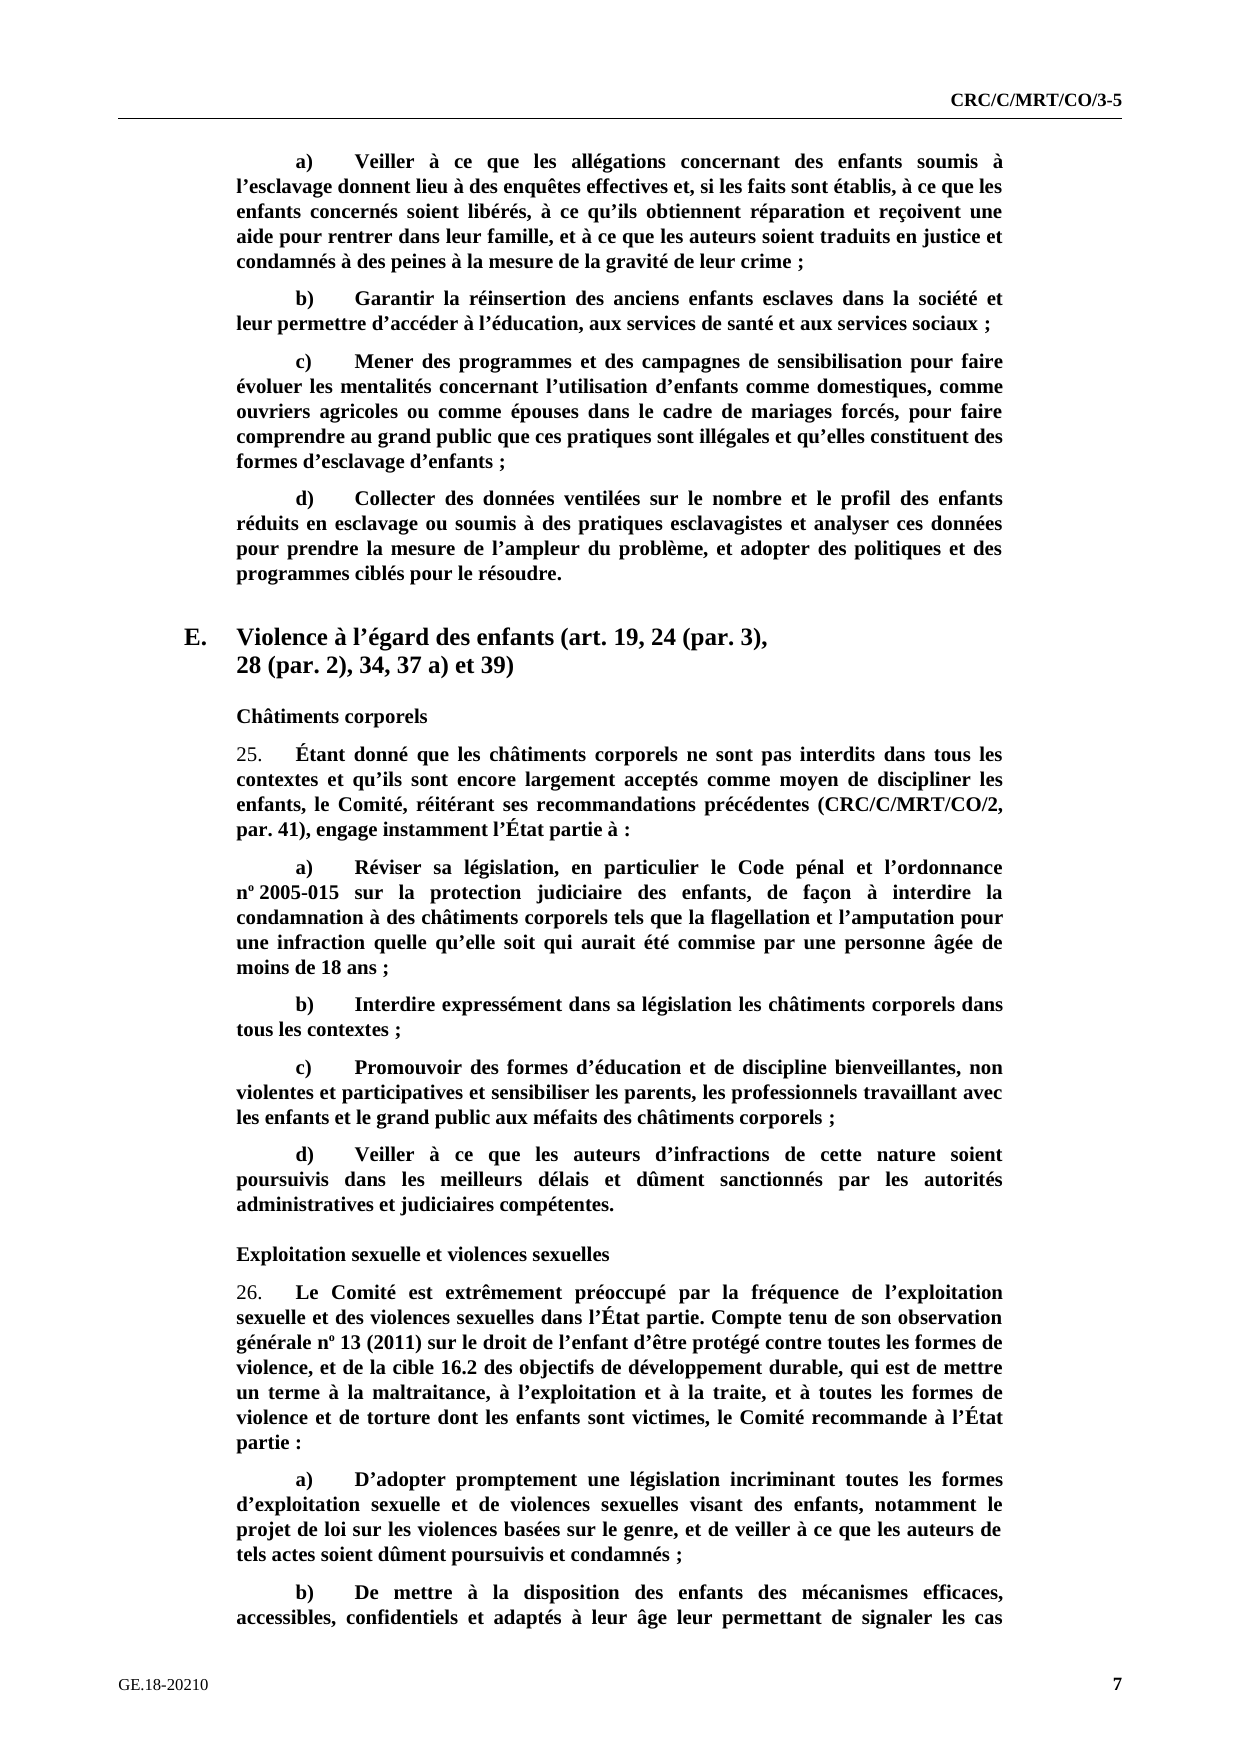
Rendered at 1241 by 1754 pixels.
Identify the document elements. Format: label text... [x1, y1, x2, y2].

text a) Réviser sa législation, en particulier le Code pénal et l’ordonnance no 2005-015 sur la protection judiciaire des enfants, de façon à interdire la condamnation à des châtiments corporels tels que la flagellation et l’amputation pour une infraction quelle qu’elle soit qui aurait été commise par une personne âgée de moins de 18 ans ; [236, 854, 1004, 979]
text c) Promouvoir des formes d’éducation et de discipline bienveillantes, non violentes et participatives et sensibiliser les parents, les professionnels travaillant avec les enfants et le grand public aux méfaits des châtiments corporels ; [236, 1054, 1004, 1129]
text Châtiments corporels [118, 704, 1004, 729]
text c) Mener des programmes et des campagnes de sensibilisation pour faire évoluer les mentalités concernant l’utilisation d’enfants comme domestiques, comme ouvriers agricoles ou comme épouses dans le cadre de mariages forcés, pour faire comprendre au grand public que ces pratiques sont illégales et qu’elles constituent des formes d’esclavage d’enfants ; [236, 348, 1004, 473]
text Exploitation sexuelle et violences sexuelles [118, 1241, 1004, 1266]
text 26. Le Comité est extrêmement préoccupé par la fréquence de l’exploitation sexuelle et des violences sexuelles dans l’État partie. Compte tenu de son observation générale no 13 (2011) sur le droit de l’enfant d’être protégé contre toutes les formes de violence, et de la cible 16.2 des objectifs de développement durable, qui est de mettre un terme à la maltraitance, à l’exploitation et à la traite, et à toutes les formes de violence et de torture dont les enfants sont victimes, le Comité recommande à l’État partie : [236, 1279, 1004, 1454]
text 25. Étant donné que les châtiments corporels ne sont pas interdits dans tous les contextes et qu’ils sont encore largement acceptés comme moyen de discipliner les enfants, le Comité, réitérant ses recommandations précédentes (CRC/C/MRT/CO/2, par. 41), engage instamment l’État partie à : [236, 741, 1004, 841]
text d) Veiller à ce que les auteurs d’infractions de cette nature soient poursuivis dans les meilleurs délais et dûment sanctionnés par les autorités administratives et judiciaires compétentes. [236, 1141, 1004, 1216]
text E. Violence à l’égard des enfants (art. 19, 24 (par. 3), 28 (par. 2), 34, 37 a) et 39) [118, 623, 1004, 679]
text b) Interdire expressément dans sa législation les châtiments corporels dans tous les contextes ; [236, 991, 1004, 1041]
text a) Veiller à ce que les allégations concernant des enfants soumis à l’esclavage donnent lieu à des enquêtes effectives et, si les faits sont établis, à ce que les enfants concernés soient libérés, à ce qu’ils obtiennent réparation et reçoivent une aide pour rentrer dans leur famille, et à ce que les auteurs soient traduits en justice et condamnés à des peines à la mesure de la gravité de leur crime ; [236, 148, 1004, 273]
text d) Collecter des données ventilées sur le nombre et le profil des enfants réduits en esclavage ou soumis à des pratiques esclavagistes et analyser ces données pour prendre la mesure de l’ampleur du problème, et adopter des politiques et des programmes ciblés pour le résoudre. [236, 485, 1004, 585]
text b) Garantir la réinsertion des anciens enfants esclaves dans la société et leur permettre d’accéder à l’éducation, aux services de santé et aux services sociaux ; [236, 285, 1004, 335]
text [236, 1579, 1004, 1629]
text a) D’adopter promptement une législation incriminant toutes les formes d’exploitation sexuelle et de violences sexuelles visant des enfants, notamment le projet de loi sur les violences basées sur le genre, et de veiller à ce que les auteurs de tels actes soient dûment poursuivis et condamnés ; [236, 1466, 1004, 1566]
